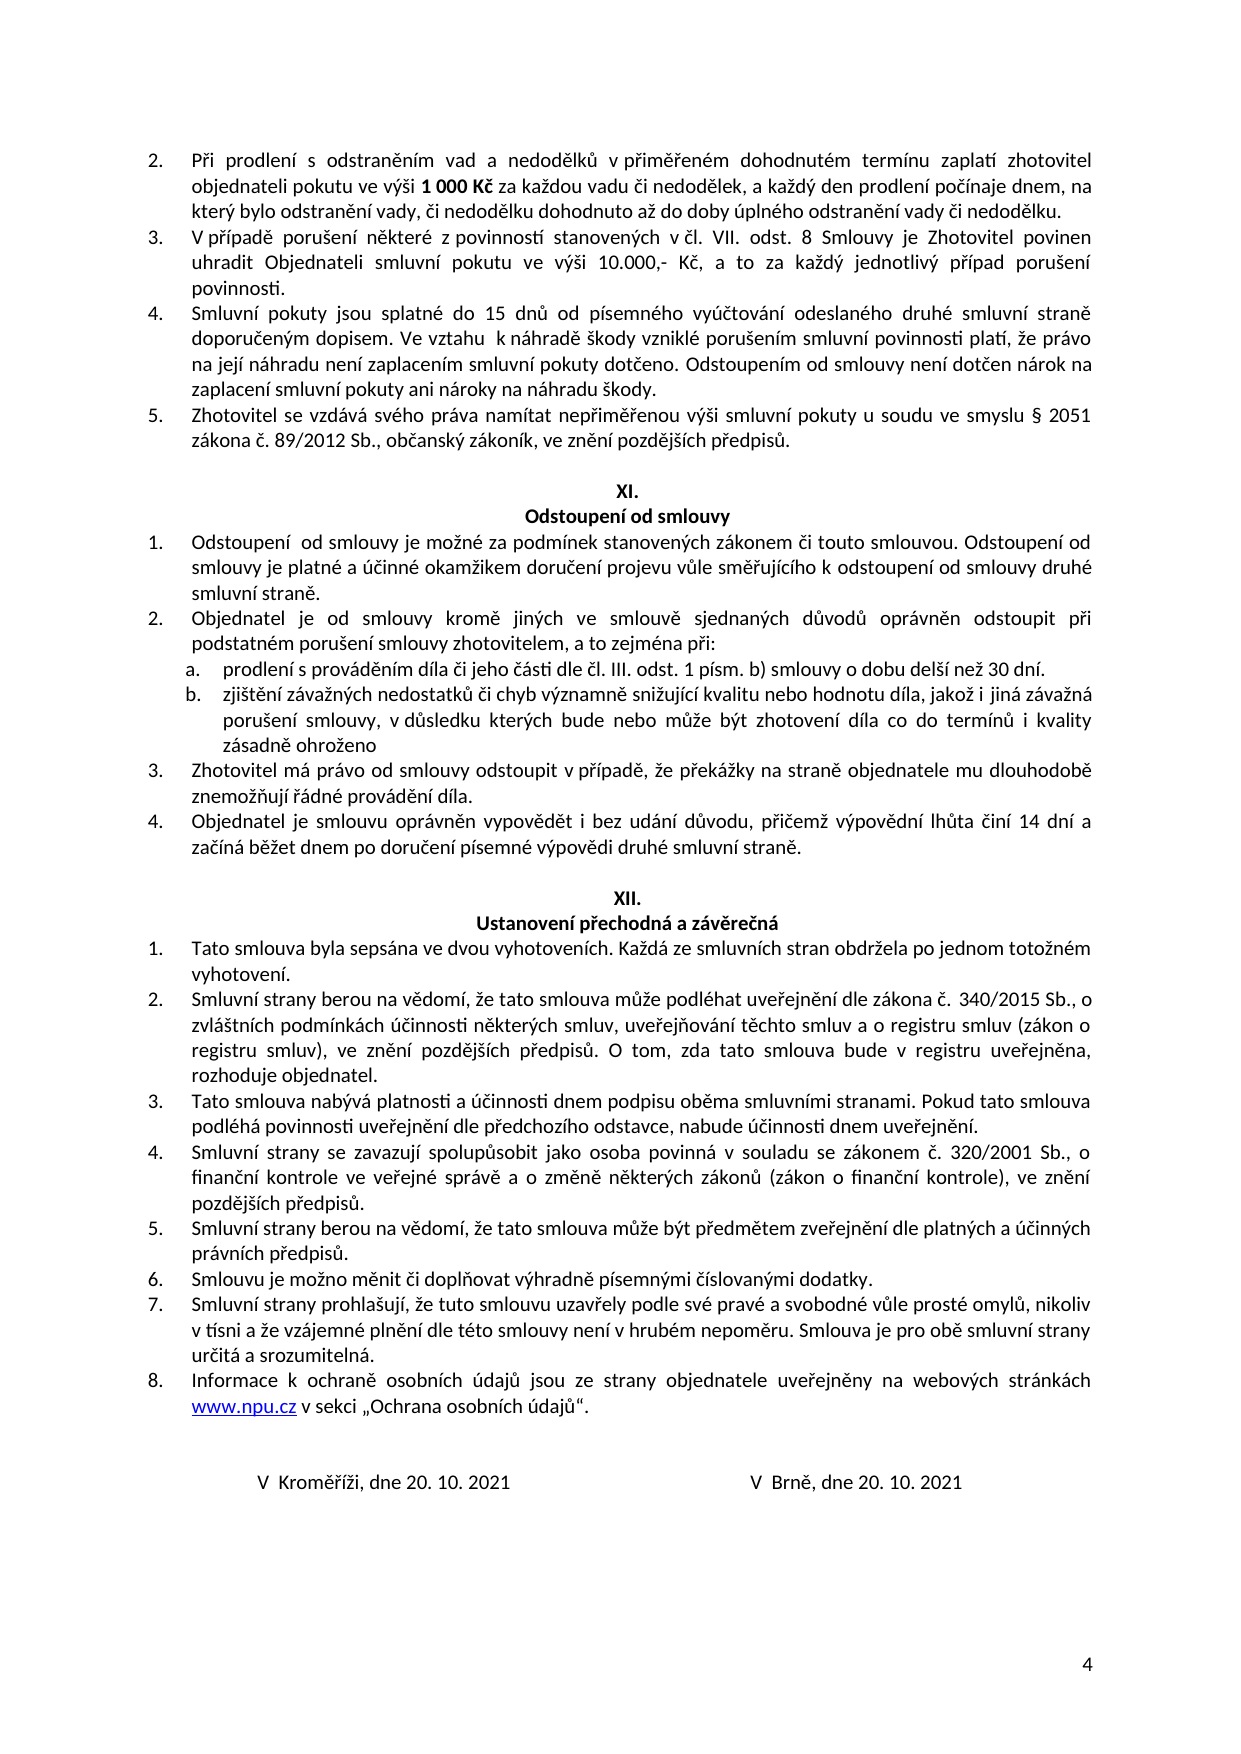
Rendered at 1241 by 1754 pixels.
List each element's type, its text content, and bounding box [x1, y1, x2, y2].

list prodlení s prováděním díla či jeho části dle čl. III. odst. 1 písm. b) smlouvy o dobu delší než 30 dní. [185, 656, 1093, 681]
list Při prodlení s odstraněním vad a nedodělků v přiměřeném dohodnutém termínu zaplatí zhotovitel objednateli pokutu ve výši 1 000 Kč za každou vadu či nedodělek, a každý den prodlení počínaje dnem, na který bylo odstranění vady, či nedodělku dohodnuto až do doby úplného odstranění vady či nedodělku. [148, 148, 1093, 224]
list Smlouvu je možno měnit či doplňovat výhradně písemnými číslovanými dodatky. [148, 1266, 1093, 1291]
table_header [148, 1469, 620, 1596]
list Zhotovitel se vzdává svého práva namítat nepřiměřenou výši smluvní pokuty u soudu ve smyslu § 2051 zákona č. 89/2012 Sb., občanský zákoník, ve znění pozdějších předpisů. [148, 402, 1093, 453]
text XII. [148, 885, 1107, 910]
list Smluvní strany berou na vědomí, že tato smlouva může podléhat uveřejnění dle zákona č. 340/2015 Sb., o zvláštních podmínkách účinnosti některých smluv, uveřejňování těchto smluv a o registru smluv (zákon o registru smluv), ve znění pozdějších předpisů. O tom, zda tato smlouva bude v registru uveřejněna, rozhoduje objednatel. [148, 986, 1093, 1088]
list Smluvní strany berou na vědomí, že tato smlouva může být předmětem zveřejnění dle platných a účinných právních předpisů. [148, 1215, 1093, 1266]
list V případě porušení některé z povinností stanovených v čl. VII. odst. 8 Smlouvy je Zhotovitel povinen uhradit Objednateli smluvní pokutu ve výši 10.000,- Kč, a to za každý jednotlivý případ porušení povinnosti. [148, 224, 1093, 300]
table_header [620, 1469, 1093, 1596]
list Objednatel je smlouvu oprávněn vypovědět i bez udání důvodu, přičemž výpovědní lhůta činí 14 dní a začíná běžet dnem po doručení písemné výpovědi druhé smluvní straně. [148, 808, 1093, 859]
list Tato smlouva nabývá platnosti a účinnosti dnem podpisu oběma smluvními stranami. Pokud tato smlouva podléhá povinnosti uveřejnění dle předchozího odstavce, nabude účinnosti dnem uveřejnění. [148, 1088, 1093, 1139]
list Odstoupení od smlouvy je možné za podmínek stanovených zákonem či touto smlouvou. Odstoupení od smlouvy je platné a účinné okamžikem doručení projevu vůle směřujícího k odstoupení od smlouvy druhé smluvní straně. [148, 529, 1093, 605]
list Tato smlouva byla sepsána ve dvou vyhotoveních. Každá ze smluvních stran obdržela po jednom totožném vyhotovení. [148, 936, 1093, 986]
text Odstoupení od smlouvy [148, 503, 1107, 529]
list Objednatel je od smlouvy kromě jiných ve smlouvě sjednaných důvodů oprávněn odstoupit při podstatném porušení smlouvy zhotovitelem, a to zejména při: [148, 605, 1093, 656]
list Zhotovitel má právo od smlouvy odstoupit v případě, že překážky na straně objednatele mu dlouhodobě znemožňují řádné provádění díla. [148, 758, 1093, 808]
list Informace k ochraně osobních údajů jsou ze strany objednatele uveřejněny na webových stránkách www.npu.cz v sekci „Ochrana osobních údajů“. [148, 1368, 1093, 1418]
list zjištění závažných nedostatků či chyb významně snižující kvalitu nebo hodnotu díla, jakož i jiná závažná porušení smlouvy, v důsledku kterých bude nebo může být zhotovení díla co do termínů i kvality zásadně ohroženo [185, 681, 1093, 758]
text XI. [148, 478, 1107, 503]
list Smluvní pokuty jsou splatné do 15 dnů od písemného vyúčtování odeslaného druhé smluvní straně doporučeným dopisem. Ve vztahu k náhradě škody vzniklé porušením smluvní povinnosti platí, že právo na její náhradu není zaplacením smluvní pokuty dotčeno. Odstoupením od smlouvy není dotčen nárok na zaplacení smluvní pokuty ani nároky na náhradu škody. [148, 300, 1093, 402]
list Smluvní strany prohlašují, že tuto smlouvu uzavřely podle své pravé a svobodné vůle prosté omylů, nikoliv v tísni a že vzájemné plnění dle této smlouvy není v hrubém nepoměru. Smlouva je pro obě smluvní strany určitá a srozumitelná. [148, 1291, 1093, 1368]
list Smluvní strany se zavazují spolupůsobit jako osoba povinná v souladu se zákonem č. 320/2001 Sb., o finanční kontrole ve veřejné správě a o změně některých zákonů (zákon o finanční kontrole), ve znění pozdějších předpisů. [148, 1139, 1093, 1215]
text Ustanovení přechodná a závěrečná [148, 910, 1107, 936]
